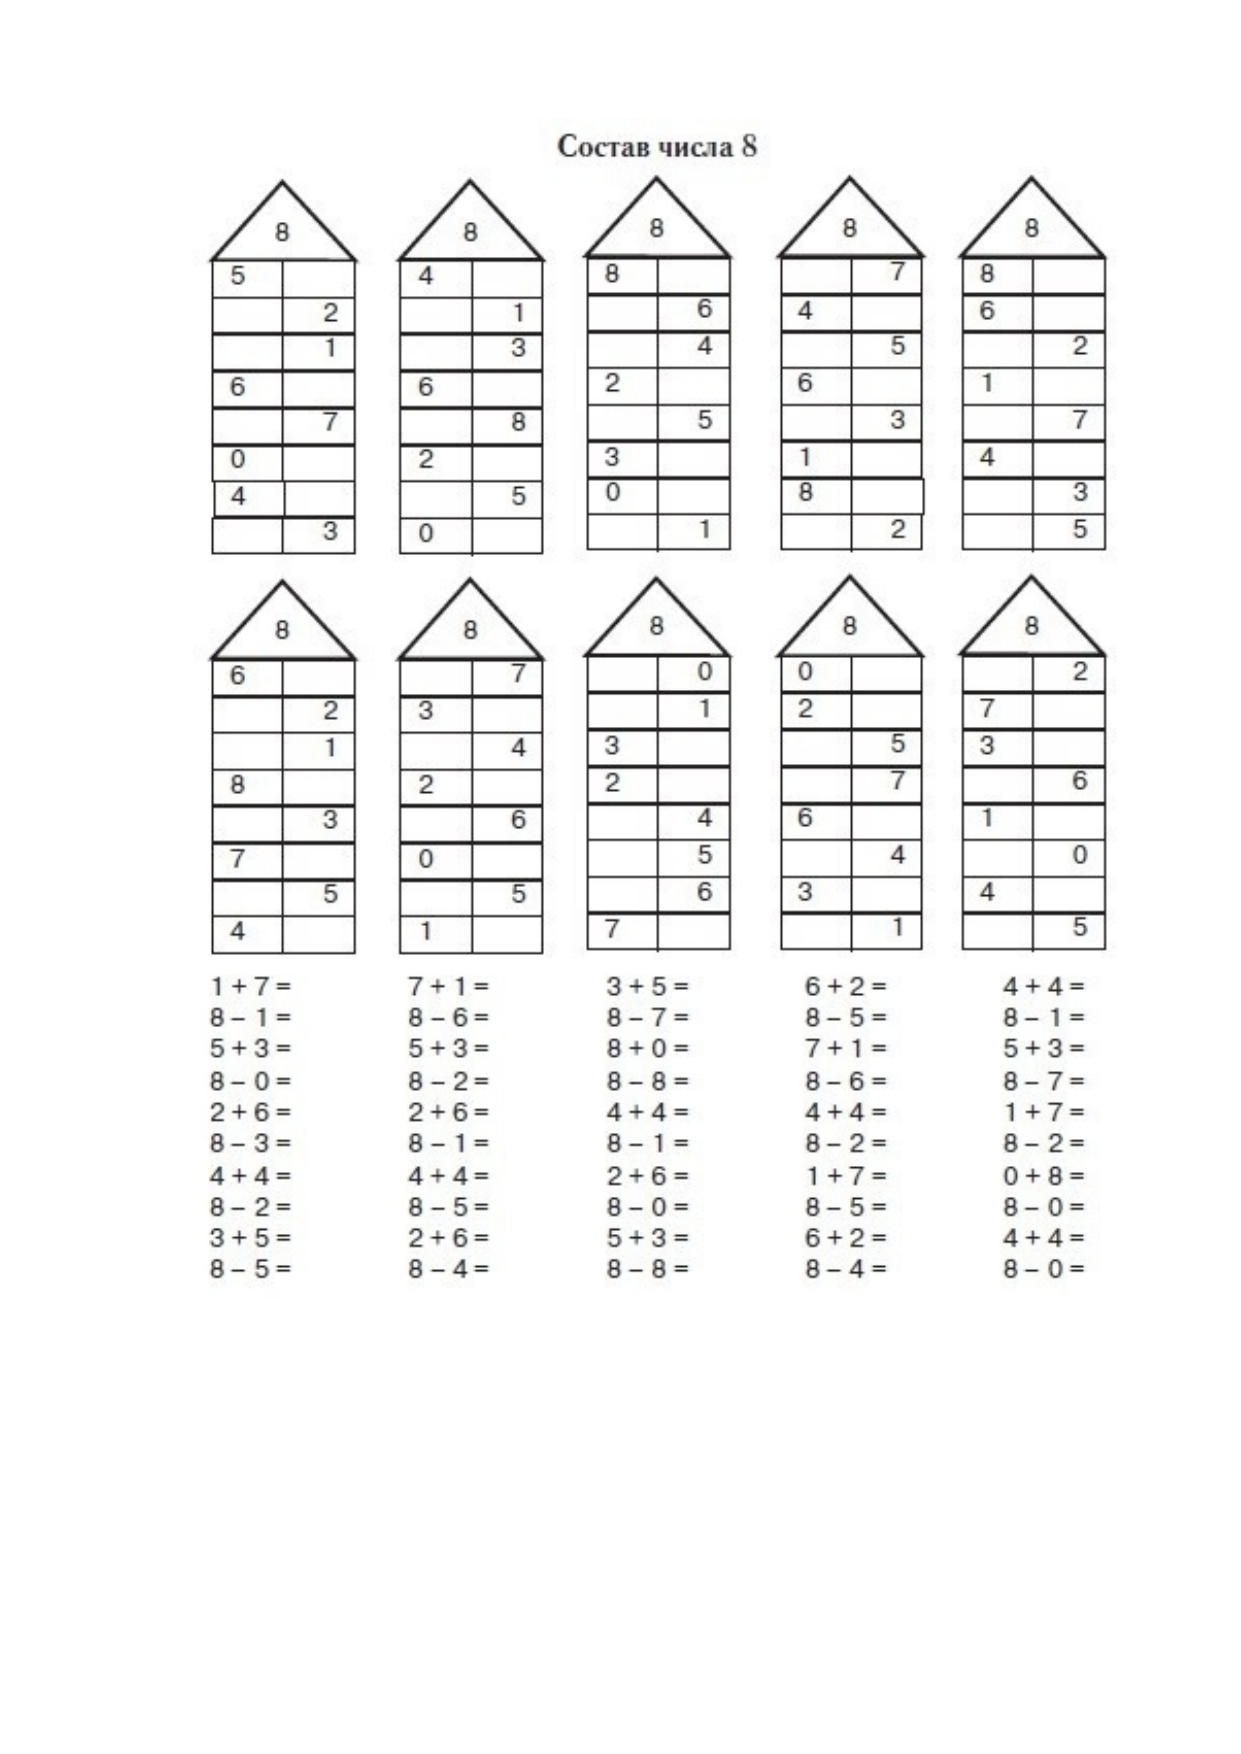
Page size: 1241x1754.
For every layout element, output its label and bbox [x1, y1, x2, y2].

picture [177, 118, 1152, 1299]
